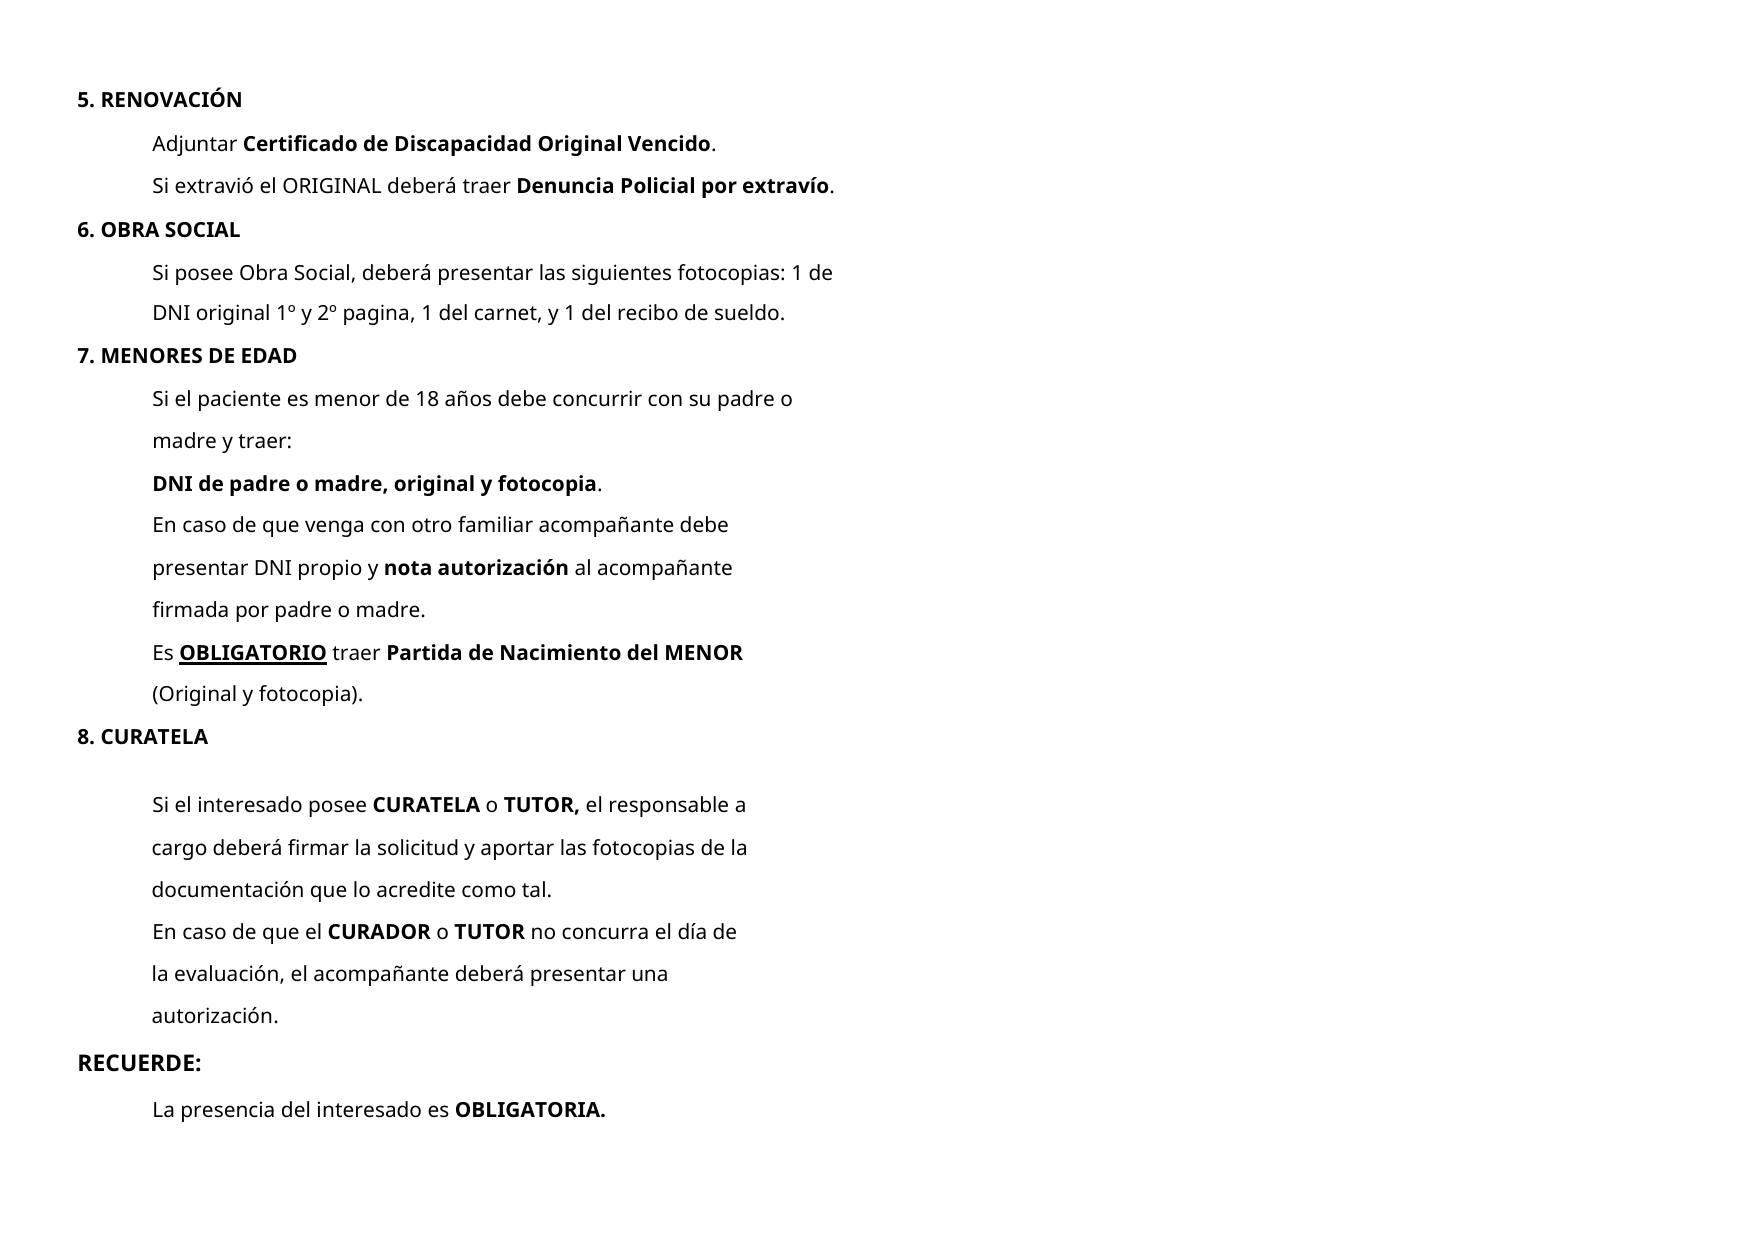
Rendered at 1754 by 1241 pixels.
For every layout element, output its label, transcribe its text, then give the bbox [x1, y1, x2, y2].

text RECUERDE: [77, 1047, 837, 1078]
text Si extravió el ORIGINAL deberá traer Denuncia Policial por extravío. [152, 171, 837, 199]
text Si posee Obra Social, deberá presentar las siguientes fotocopias: 1 de [152, 258, 837, 286]
text Adjuntar Certificado de Discapacidad Original Vencido. [152, 129, 837, 158]
text 6. OBRA SOCIAL [77, 215, 837, 243]
text Si el interesado posee CURATELA o TUTOR, el responsable a cargo deberá firmar la solicitud y aportar las fotocopias de la documentación que lo acredite como tal. [151, 790, 805, 903]
text 5. RENOVACIÓN [77, 85, 837, 114]
text DNI de padre o madre, original y fotocopia. [152, 469, 837, 497]
text En caso de que venga con otro familiar acompañante debe presentar DNI propio y nota autorización al acompañante firmada por padre o madre. [152, 510, 809, 624]
text En caso de que el CURADOR o TUTOR no concurra el día de la evaluación, el acompañante deberá presentar una autorización. [151, 917, 753, 1030]
text 8. CURATELA [77, 722, 837, 751]
text 7. MENORES DE EDAD [77, 341, 837, 369]
text La presencia del interesado es OBLIGATORIA. [152, 1095, 837, 1124]
text Es OBLIGATORIO traer Partida de Nacimiento del MENOR [152, 638, 837, 666]
text (Original y fotocopia). [152, 679, 837, 707]
text DNI original 1º y 2º pagina, 1 del carnet, y 1 del recibo de sueldo. [152, 298, 837, 326]
text Si el paciente es menor de 18 años debe concurrir con su padre o madre y traer: [152, 384, 829, 455]
